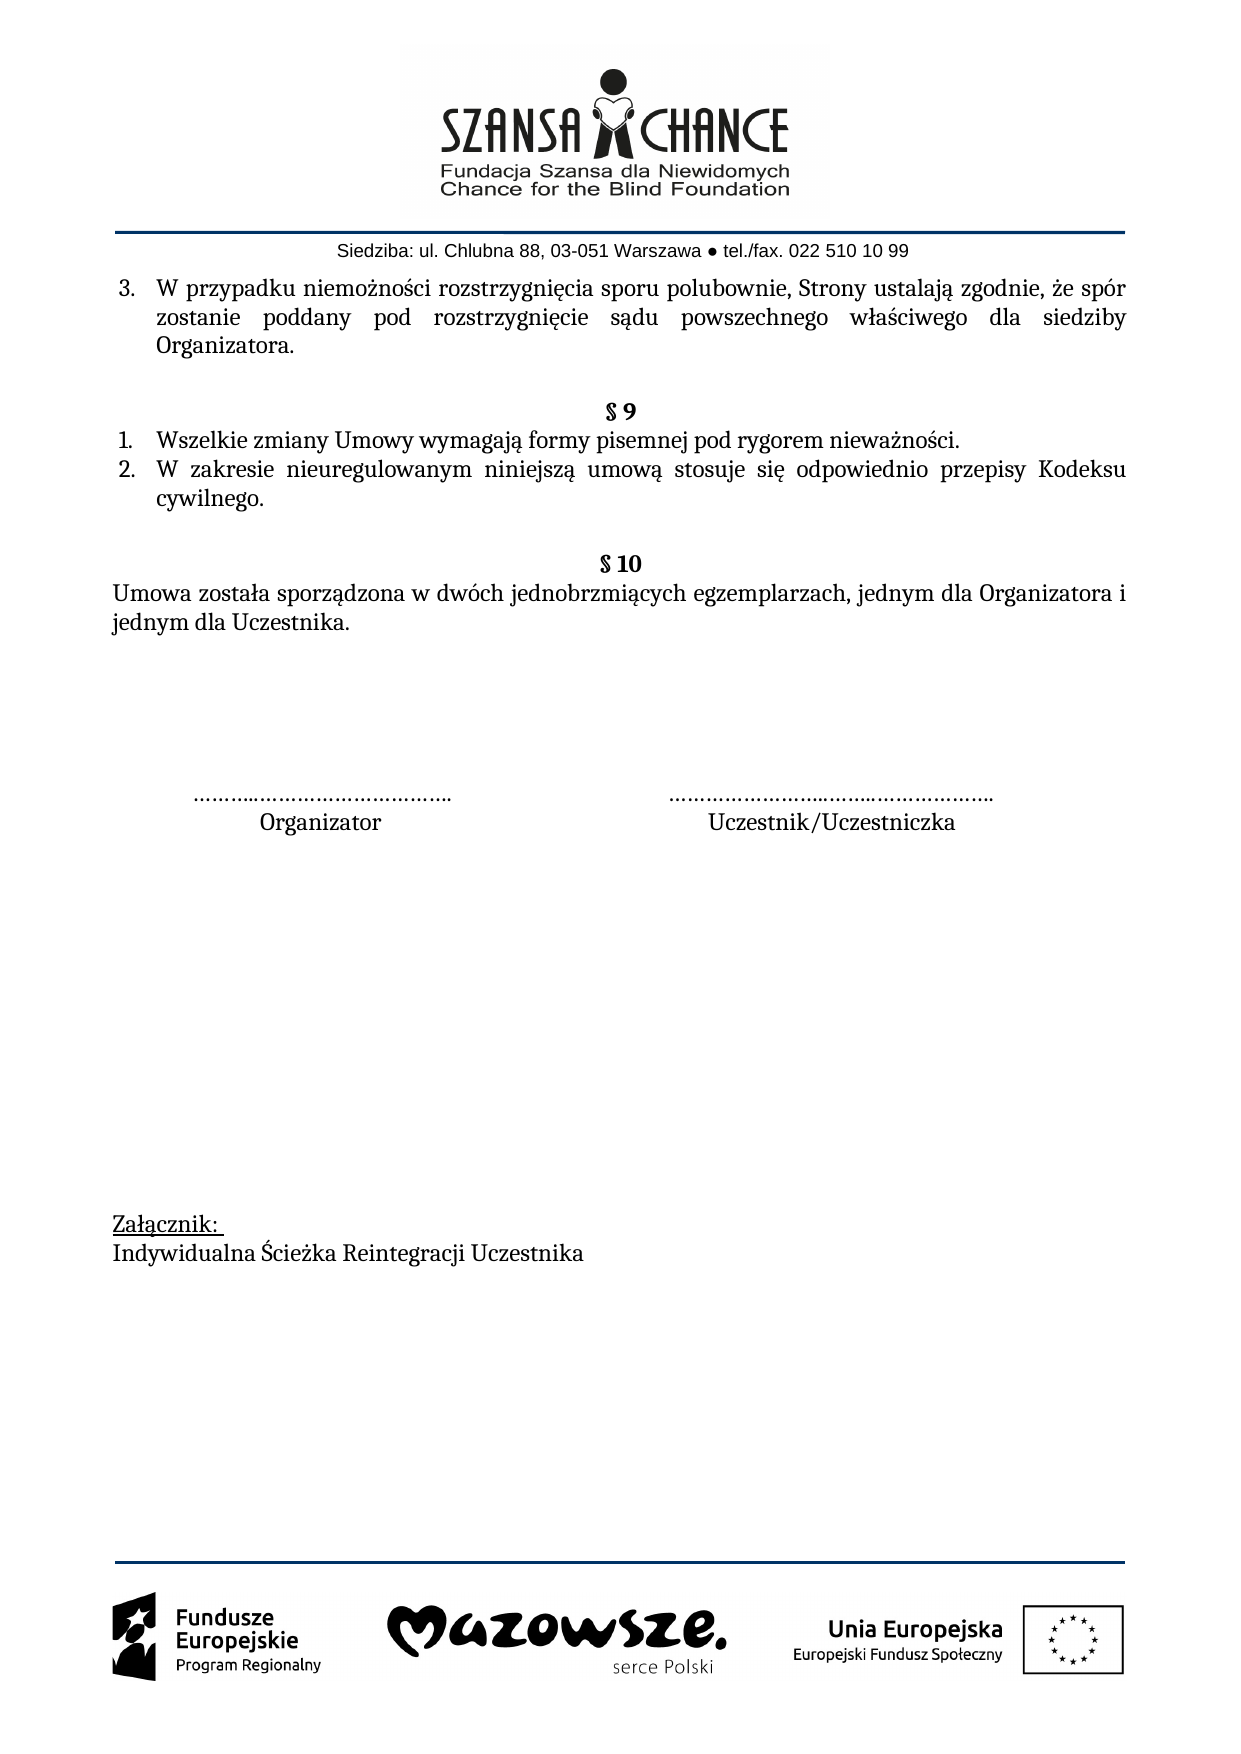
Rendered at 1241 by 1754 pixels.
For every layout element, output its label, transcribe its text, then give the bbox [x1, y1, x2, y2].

picture [399, 44, 831, 219]
text Umowa została sporządzona w dwóch jednobrzmiących egzemplarzach, jednym dla Organizatora i jednym dla Uczestnika. [112, 579, 1128, 636]
list W przypadku niemożności rozstrzygnięcia sporu polubownie, Strony ustalają zgodnie, że spór zostanie poddany pod rozstrzygnięcie sądu powszechnego właściwego dla siedziby Organizatora. [119, 274, 1128, 360]
text Indywidualna Ścieżka Reintegracji Uczestnika [112, 1238, 1128, 1267]
list Wszelkie zmiany Umowy wymagają formy pisemnej pod rygorem nieważności. [119, 426, 1128, 455]
list W zakresie nieuregulowanym niniejszą umową stosuje się odpowiednio przepisy Kodeksu cywilnego. [119, 455, 1128, 512]
text § 9 [112, 397, 1128, 426]
text § 10 [112, 550, 1128, 579]
text ………..…………………………. ……………………..……..………………. [112, 779, 1128, 808]
text Załącznik: [112, 1210, 1128, 1238]
text Organizator Uczestnik/Uczestniczka [186, 808, 1128, 837]
picture [112, 1592, 1128, 1681]
